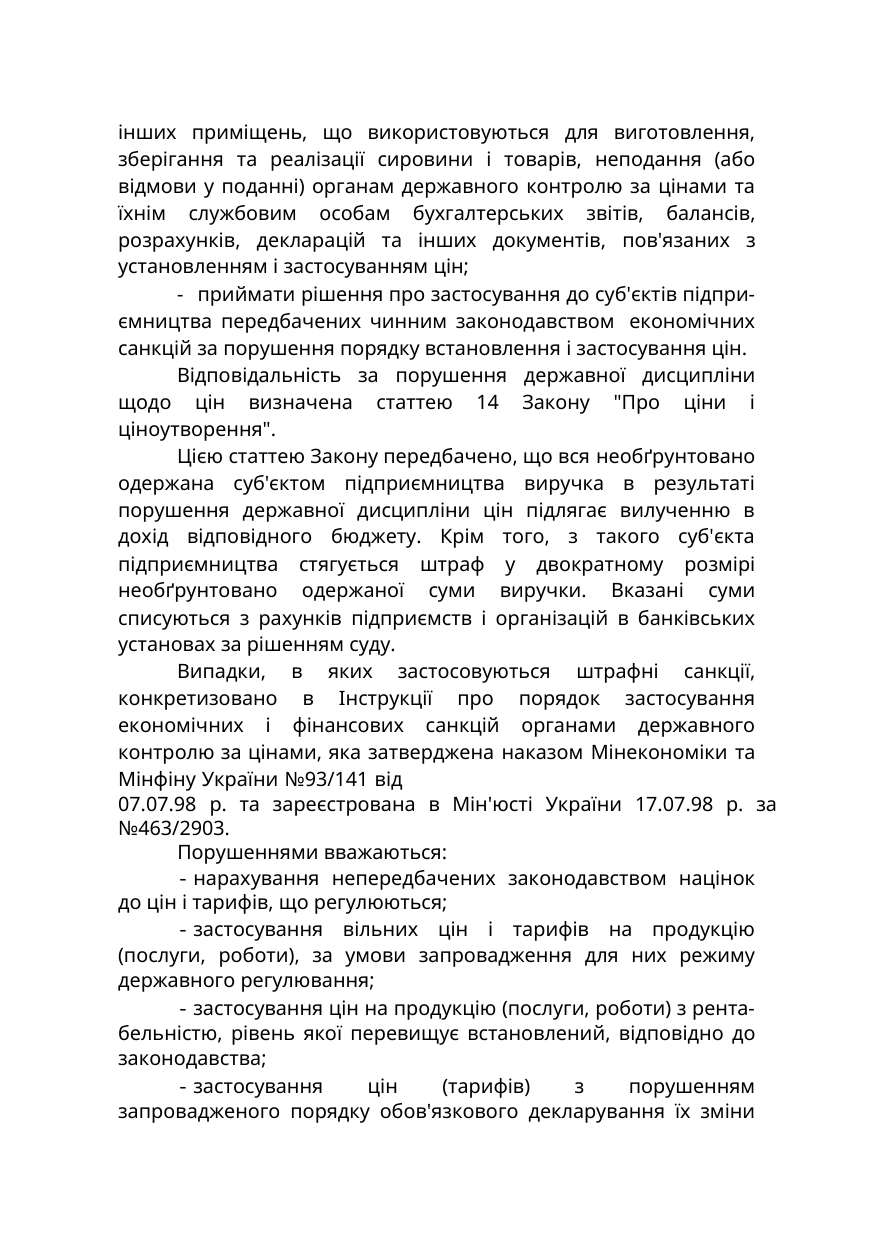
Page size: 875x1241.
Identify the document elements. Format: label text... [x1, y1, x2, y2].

list приймати рішення про застосування до суб'єктів підпри- ємництва передбачених чинним законодавством економічних санкцій за порушення порядку встановлення і застосування цін. [118, 280, 755, 361]
text Відповідальність за порушення державної дисципліни щодо цін визначена статтею 14 Закону "Про ціни і ціноутворення". [118, 361, 755, 442]
list застосування цін на продукцію (послуги, роботи) з рента- бельністю, рівень якої перевищує встановлений, відповідно до законодавства; [118, 994, 755, 1072]
list застосування вільних цін і тарифів на продукцію (послуги, роботи), за умови запровадження для них режиму державного регулювання; [118, 916, 755, 993]
text Випадки, в яких застосовуються штрафні санкції, конкретизовано в Інструкції про порядок застосування економічних і фінансових санкцій органами державного контролю за цінами, яка затверджена наказом Мінекономіки та Мінфіну України №93/141 від [118, 658, 756, 793]
text 07.07.98 р. та зареєстрована в Мін'юсті України 17.07.98 р. за [118, 793, 778, 816]
text Порушеннями вважаються: [177, 840, 778, 864]
list нарахування непередбачених законодавством націнок до цін і тарифів, що регулюються; [118, 865, 755, 915]
text №463/2903. [118, 816, 778, 840]
text інших приміщень, що використовуються для виготовлення, зберігання та реалізації сировини і товарів, неподання (або відмови у поданні) органам державного контролю за цінами та їхнім службовим особам бухгалтерських звітів, балансів, розрахунків, декларацій та інших документів, пов'язаних з установленням і застосуванням цін; [118, 118, 755, 280]
text Цією статтею Закону передбачено, що вся необґрунтовано одержана суб'єктом підприємництва виручка в результаті порушення державної дисципліни цін підлягає вилученню в дохід відповідного бюджету. Крім того, з такого суб'єкта підприємництва стягується штраф у двократному розмірі необґрунтовано одержаної суми виручки. Вказані суми списуються з рахунків підприємств і організацій в банківських установах за рішенням суду. [118, 442, 755, 658]
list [118, 1073, 755, 1124]
